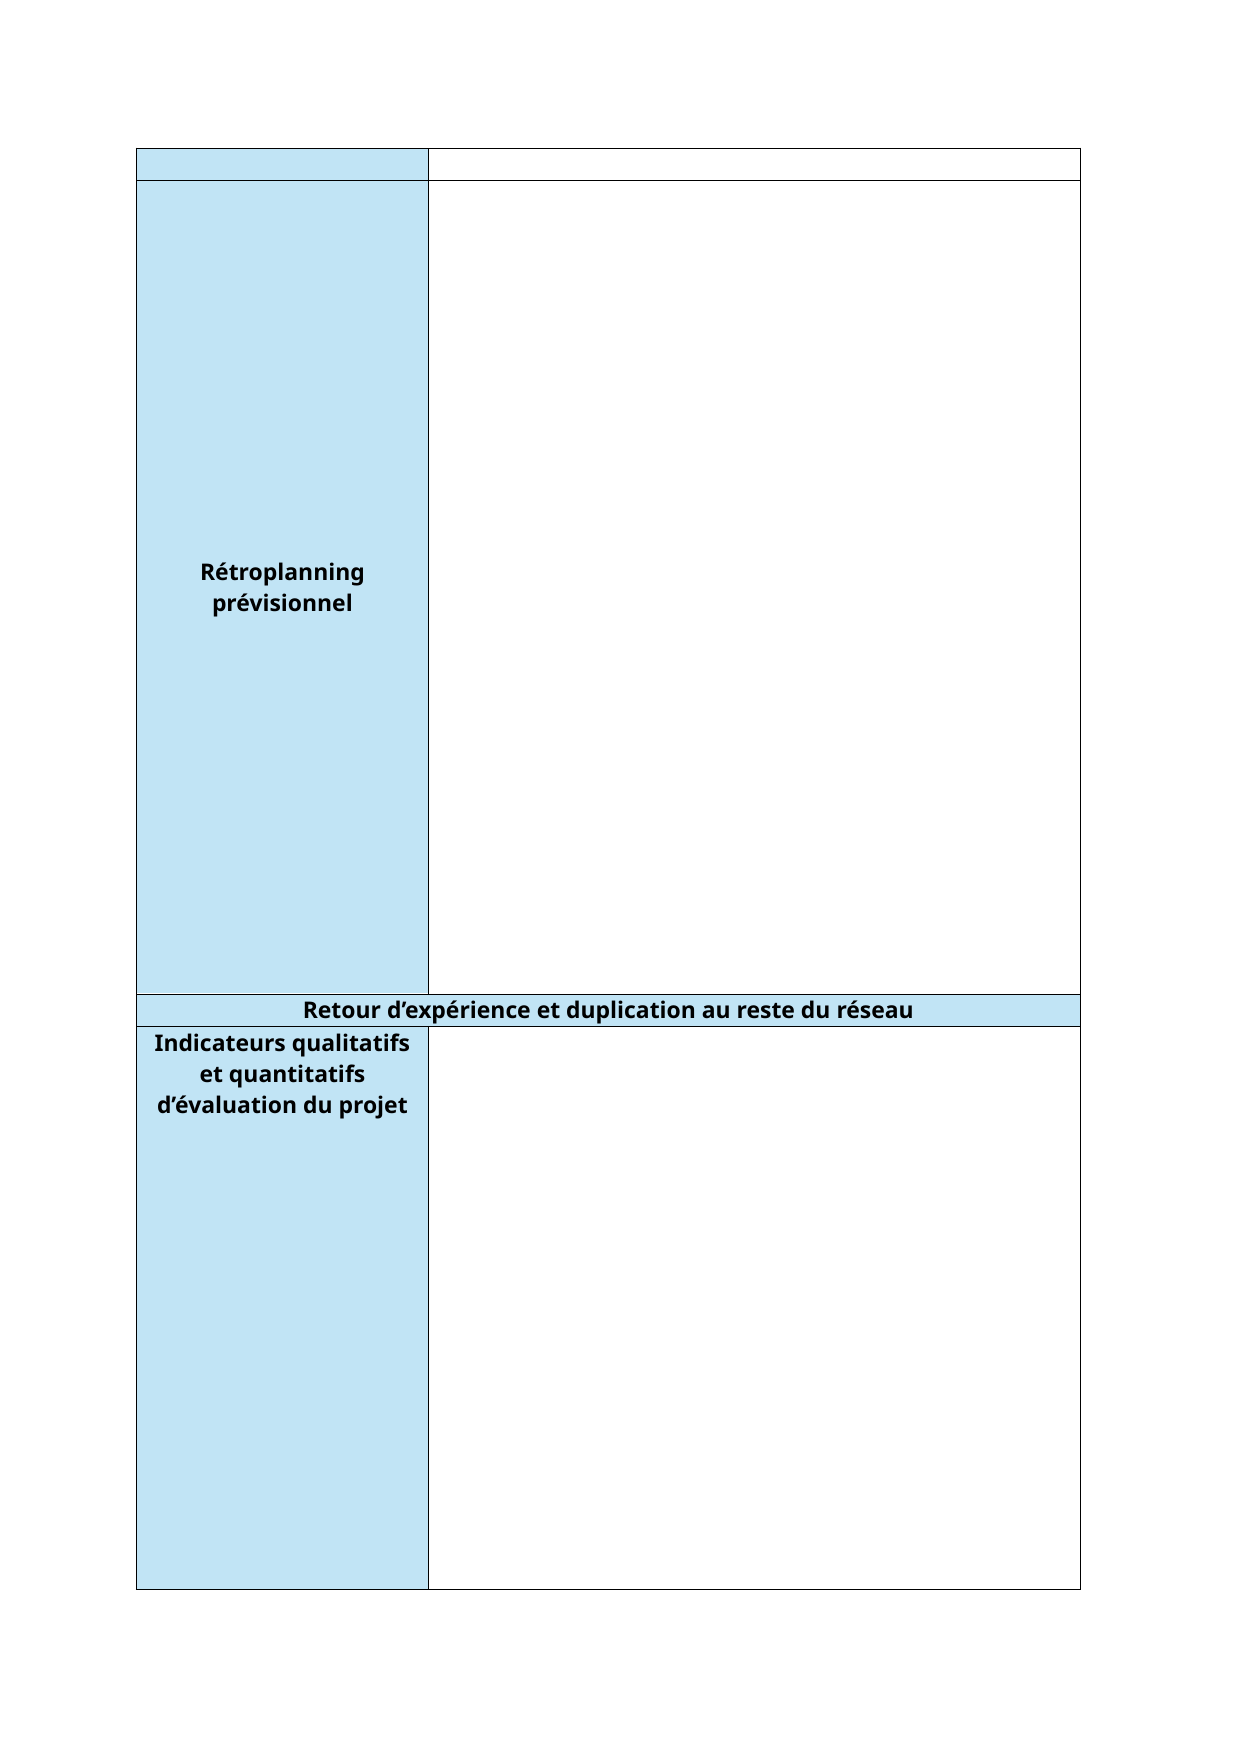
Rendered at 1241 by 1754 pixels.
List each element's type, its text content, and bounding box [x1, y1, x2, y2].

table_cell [137, 149, 428, 180]
table_cell [429, 149, 1080, 180]
table_cell [429, 1027, 1080, 1589]
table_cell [137, 1027, 428, 1589]
table_cell [429, 181, 1080, 993]
table_cell Rétroplanning prévisionnel [137, 181, 428, 993]
table_cell Retour d’expérience et duplication au reste du réseau [137, 995, 1080, 1026]
